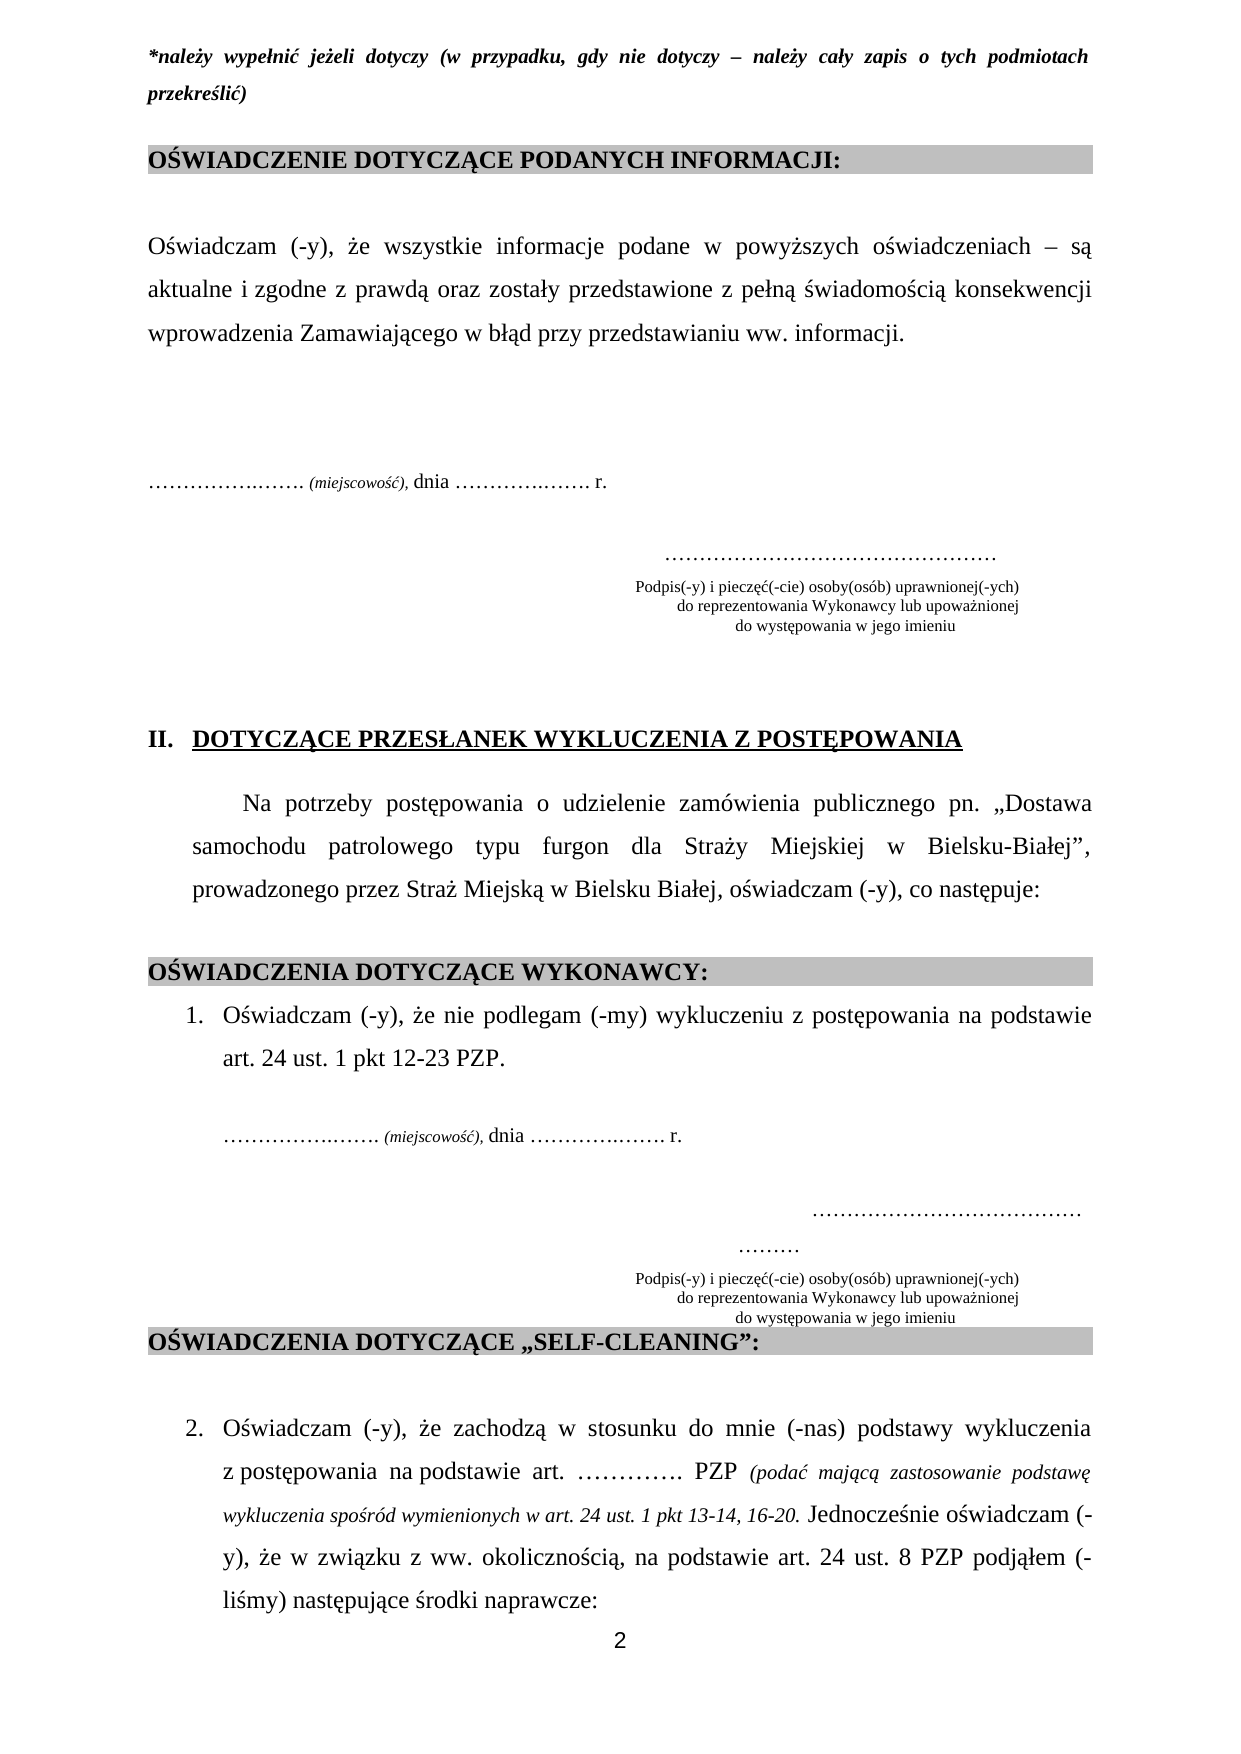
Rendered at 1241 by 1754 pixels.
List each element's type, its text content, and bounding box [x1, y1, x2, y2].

text …………….……. (miejscowość), dnia ………….……. r. [148, 469, 1093, 493]
text *należy wypełnić jeżeli dotyczy (w przypadku, gdy nie dotyczy – należy cały zapis o tych podmiotach przekreślić) [148, 44, 1093, 104]
text ………………………………………… [148, 541, 1093, 565]
text do występowania w jego imieniu [635, 615, 1093, 634]
text OŚWIADCZENIE DOTYCZĄCE PODANYCH INFORMACJI: [148, 145, 1093, 174]
text do reprezentowania Wykonawcy lub upoważnionej [635, 1288, 1093, 1307]
list Oświadczam (-y), że zachodzą w stosunku do mnie (-nas) podstawy wykluczenia z postępowania na podstawie art. …………. PZP (podać mającą zastosowanie podstawę wykluczenia spośród wymienionych w art. 24 ust. 1 pkt 13-14, 16-20. Jednocześnie oświadczam (-y), że w związku z ww. okolicznością, na podstawie art. 24 ust. 8 PZP podjąłem (-liśmy) następujące środki naprawcze: [185, 1413, 1093, 1614]
list Oświadczam (-y), że nie podlegam (-my) wykluczeniu z postępowania na podstawie art. 24 ust. 1 pkt 12-23 PZP. [185, 1000, 1093, 1072]
text Podpis(-y) i pieczęć(-cie) osoby(osób) uprawnionej(-ych) [635, 1269, 1093, 1288]
text OŚWIADCZENIA DOTYCZĄCE „SELF-CLEANING”: [148, 1327, 1093, 1355]
text …………….……. (miejscowość), dnia ………….……. r. [149, 1123, 1093, 1147]
text OŚWIADCZENIA DOTYCZĄCE WYKONAWCY: [148, 957, 1093, 986]
text ………………………………………… [738, 1197, 1093, 1257]
text do występowania w jego imieniu [635, 1307, 1093, 1327]
text Oświadczam (-y), że wszystkie informacje podane w powyższych oświadczeniach – są aktualne i zgodne z prawdą oraz zostały przedstawione z pełną świadomością konsekwencji wprowadzenia Zamawiającego w błąd przy przedstawianiu ww. informacji. [148, 231, 1093, 346]
text Na potrzeby postępowania o udzielenie zamówienia publicznego pn. „Dostawa samochodu patrolowego typu furgon dla Straży Miejskiej w Bielsku-Białej”, prowadzonego przez Straż Miejską w Bielsku Białej, oświadczam (-y), co następuje: [148, 788, 1093, 903]
text Podpis(-y) i pieczęć(-cie) osoby(osób) uprawnionej(-ych) [635, 577, 1093, 596]
text do reprezentowania Wykonawcy lub upoważnionej [635, 596, 1093, 615]
list DOTYCZĄCE PRZESŁANEK WYKLUCZENIA Z POSTĘPOWANIA [148, 724, 1093, 753]
